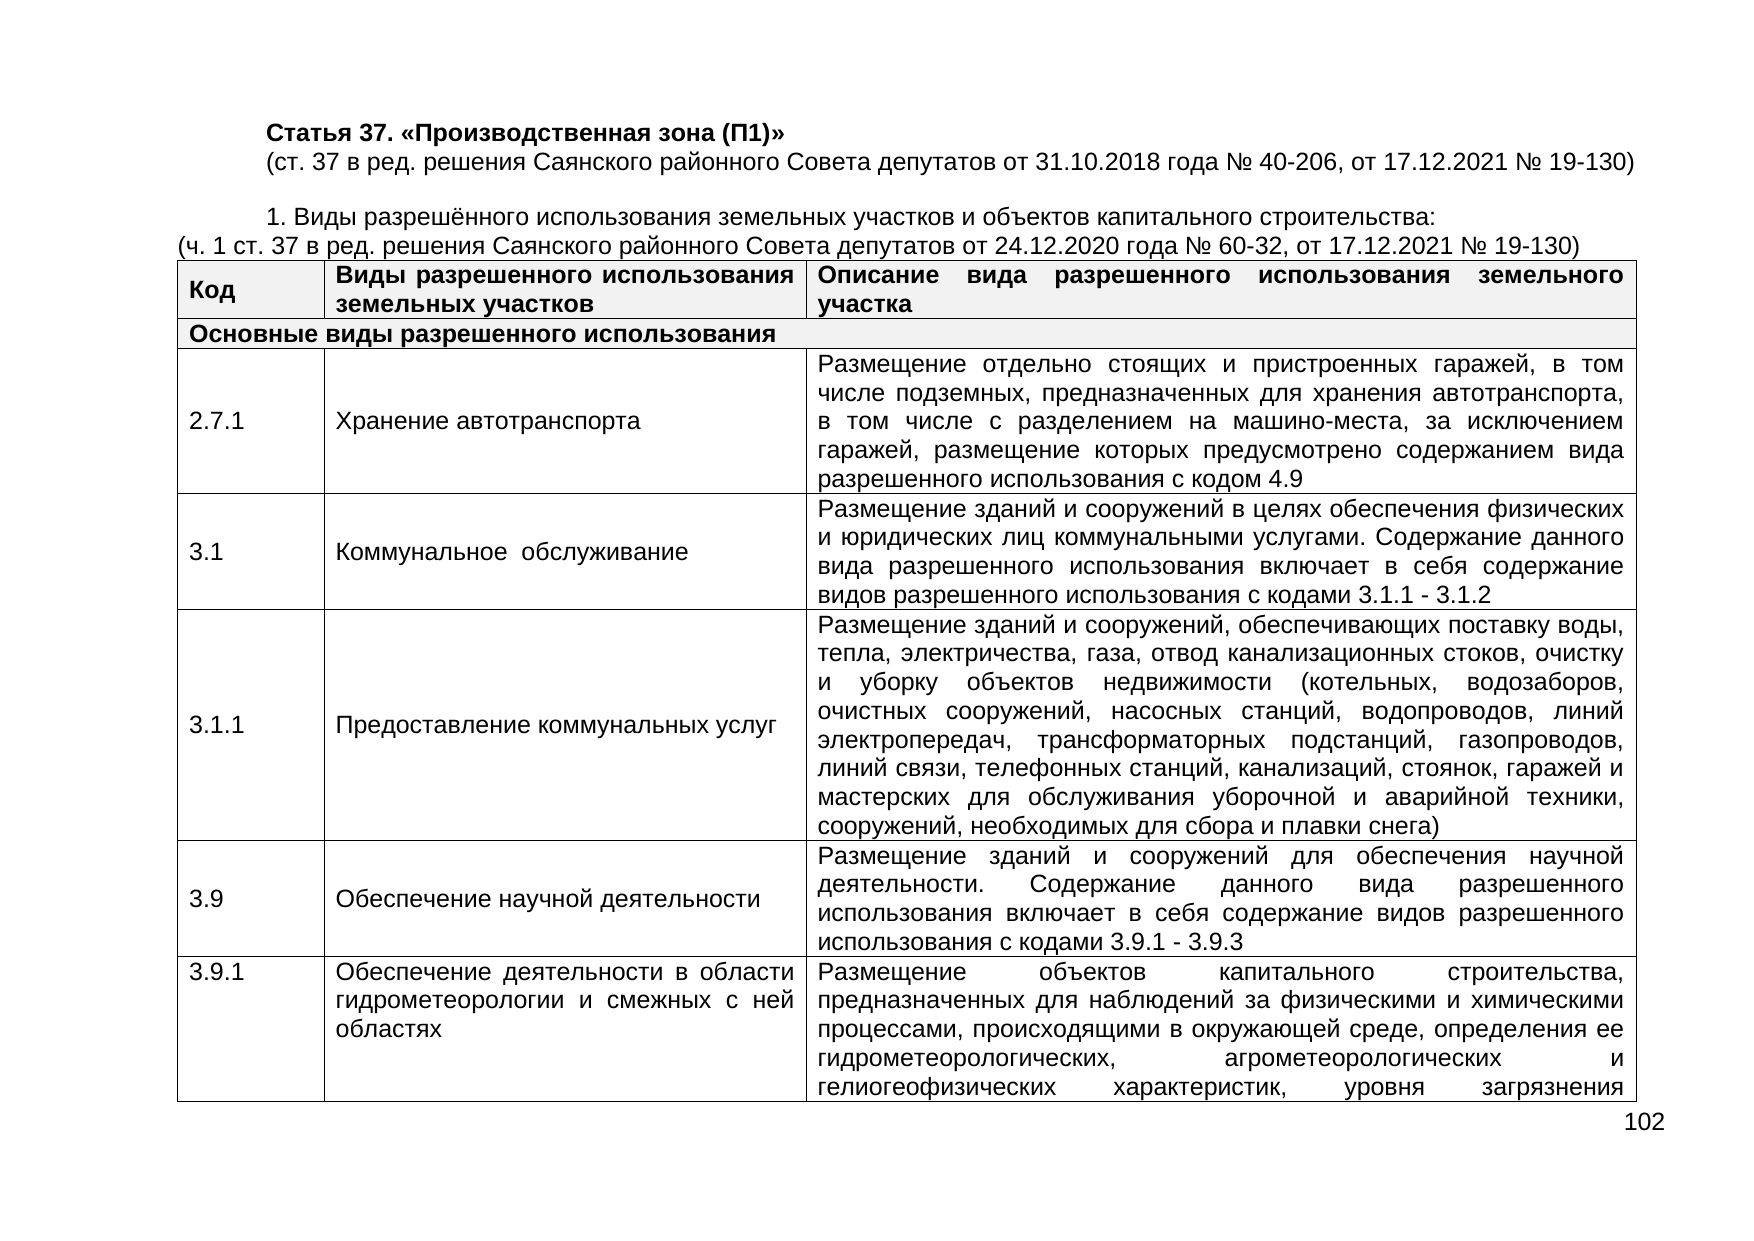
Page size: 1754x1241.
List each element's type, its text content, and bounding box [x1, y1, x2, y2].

table_cell Обеспечение научной деятельности [325, 841, 806, 956]
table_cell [807, 957, 1636, 1101]
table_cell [325, 957, 806, 1101]
table_header Виды разрешенного использования земельных участков [325, 261, 806, 318]
table_cell Размещение зданий и сооружений для обеспечения научной деятельности. Содержание данного вида разрешенного использования включает в себя содержание видов разрешенного использования с кодами 3.9.1 - 3.9.3 [807, 841, 1636, 956]
subtitle Статья 37. «Производственная зона (П1)» [177, 118, 1665, 147]
table_cell Предоставление коммунальных услуг [325, 610, 806, 840]
table_cell 2.7.1 [178, 349, 324, 493]
text 1. Виды разрешённого использования земельных участков и объектов капитального строительства: [177, 202, 1665, 231]
table_cell Размещение зданий и сооружений, обеспечивающих поставку воды, тепла, электричества, газа, отвод канализационных стоков, очистку и уборку объектов недвижимости (котельных, водозаборов, очистных сооружений, насосных станций, водопроводов, линий электропередач, трансформаторных подстанций, газопроводов, линий связи, телефонных станций, канализаций, стоянок, гаражей и мастерских для обслуживания уборочной и аварийной техники, сооружений, необходимых для сбора и плавки снега) [807, 610, 1636, 840]
subtitle (ст. 37 в ред. решения Саянского районного Совета депутатов от 31.10.2018 года № 40-206, от 17.12.2021 № 19-130) [177, 147, 1665, 176]
table_cell 3.1 [178, 494, 324, 609]
table_cell 3.9 [178, 841, 324, 956]
table_cell Хранение автотранспорта [325, 349, 806, 493]
text (ч. 1 ст. 37 в ред. решения Саянского районного Совета депутатов от 24.12.2020 года № 60-32, от 17.12.2021 № 19-130) [177, 231, 1665, 259]
table_cell Размещение отдельно стоящих и пристроенных гаражей, в том числе подземных, предназначенных для хранения автотранспорта, в том числе с разделением на машино-места, за исключением гаражей, размещение которых предусмотрено содержанием вида разрешенного использования с кодом 4.9 [807, 349, 1636, 493]
table_cell Основные виды разрешенного использования [178, 319, 1636, 348]
table_header Описание вида разрешенного использования земельного участка [807, 261, 1636, 318]
table_header Код [178, 261, 324, 318]
table_cell 3.9.1 [178, 957, 324, 1101]
table_cell Размещение зданий и сооружений в целях обеспечения физических и юридических лиц коммунальными услугами. Содержание данного вида разрешенного использования включает в себя содержание видов разрешенного использования с кодами 3.1.1 - 3.1.2 [807, 494, 1636, 609]
table_cell 3.1.1 [178, 610, 324, 840]
table_cell Коммунальное обслуживание [325, 494, 806, 609]
